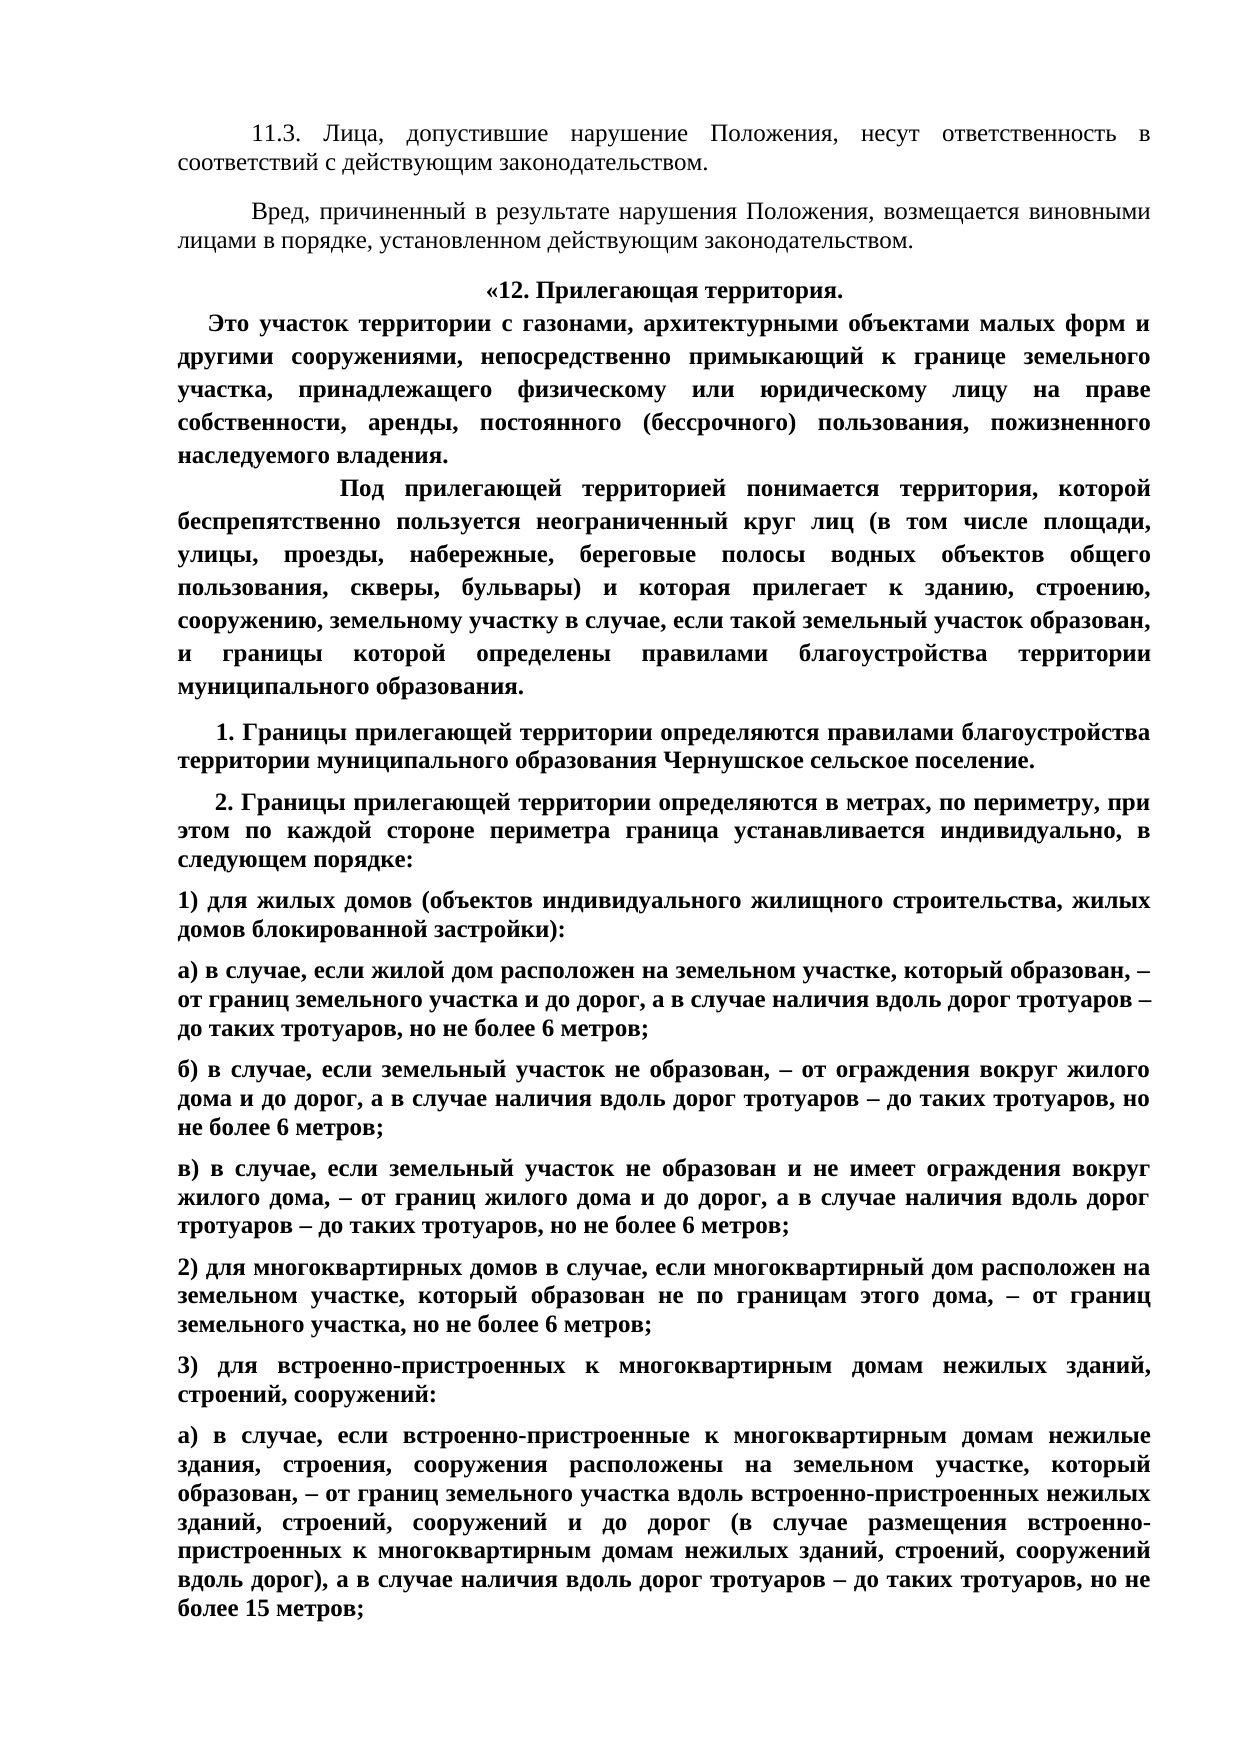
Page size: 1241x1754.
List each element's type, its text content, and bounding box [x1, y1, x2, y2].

text Под прилегающей территорией понимается территория, которой беспрепятственно пользуется неограниченный круг лиц (в том числе площади, улицы, проезды, набережные, береговые полосы водных объектов общего пользования, скверы, бульвары) и которая прилегает к зданию, строению, сооружению, земельному участку в случае, если такой земельный участок образован, и границы которой определены правилами благоустройства территории муниципального образования. [177, 473, 1152, 700]
text б) в случае, если земельный участок не образован, – от ограждения вокруг жилого дома и до дорог, а в случае наличия вдоль дорог тротуаров – до таких тротуаров, но не более 6 метров; [177, 1054, 1152, 1140]
text Это участок территории с газонами, архитектурными объектами малых форм и другими сооружениями, непосредственно примыкающий к границе земельного участка, принадлежащего физическому или юридическому лицу на праве собственности, аренды, постоянного (бессрочного) пользования, пожизненного наследуемого владения. [177, 308, 1152, 469]
text 3) для встроенно-пристроенных к многоквартирным домам нежилых зданий, строений, сооружений: [177, 1350, 1152, 1408]
text а) в случае, если встроенно-пристроенные к многоквартирным домам нежилые здания, строения, сооружения расположены на земельном участке, который образован, – от границ земельного участка вдоль встроенно-пристроенных нежилых зданий, строений, сооружений и до дорог (в случае размещения встроенно-пристроенных к многоквартирным домам нежилых зданий, строений, сооружений вдоль дорог), а в случае наличия вдоль дорог тротуаров – до таких тротуаров, но не более 15 метров; [177, 1420, 1152, 1622]
text Вред, причиненный в результате нарушения Положения, возмещается виновными лицами в порядке, установленном действующим законодательством. [177, 196, 1152, 254]
text «12. Прилегающая территория. [177, 275, 1152, 303]
text 1. Границы прилегающей территории определяются правилами благоустройства территории муниципального образования Чернушское сельское поселение. [177, 717, 1152, 774]
text 2) для многоквартирных домов в случае, если многоквартирный дом расположен на земельном участке, который образован не по границам этого дома, – от границ земельного участка, но не более 6 метров; [177, 1252, 1152, 1338]
text в) в случае, если земельный участок не образован и не имеет ограждения вокруг жилого дома, – от границ жилого дома и до дорог, а в случае наличия вдоль дорог тротуаров – до таких тротуаров, но не более 6 метров; [177, 1153, 1152, 1239]
text 11.3. Лица, допустившие нарушение Положения, несут ответственность в соответствий с действующим законодательством. [177, 118, 1152, 176]
text 1) для жилых домов (объектов индивидуального жилищного строительства, жилых домов блокированной застройки): [177, 885, 1152, 943]
text а) в случае, если жилой дом расположен на земельном участке, который образован, – от границ земельного участка и до дорог, а в случае наличия вдоль дорог тротуаров – до таких тротуаров, но не более 6 метров; [177, 955, 1152, 1042]
text 2. Границы прилегающей территории определяются в метрах, по периметру, при этом по каждой стороне периметра граница устанавливается индивидуально, в следующем порядке: [177, 787, 1152, 873]
